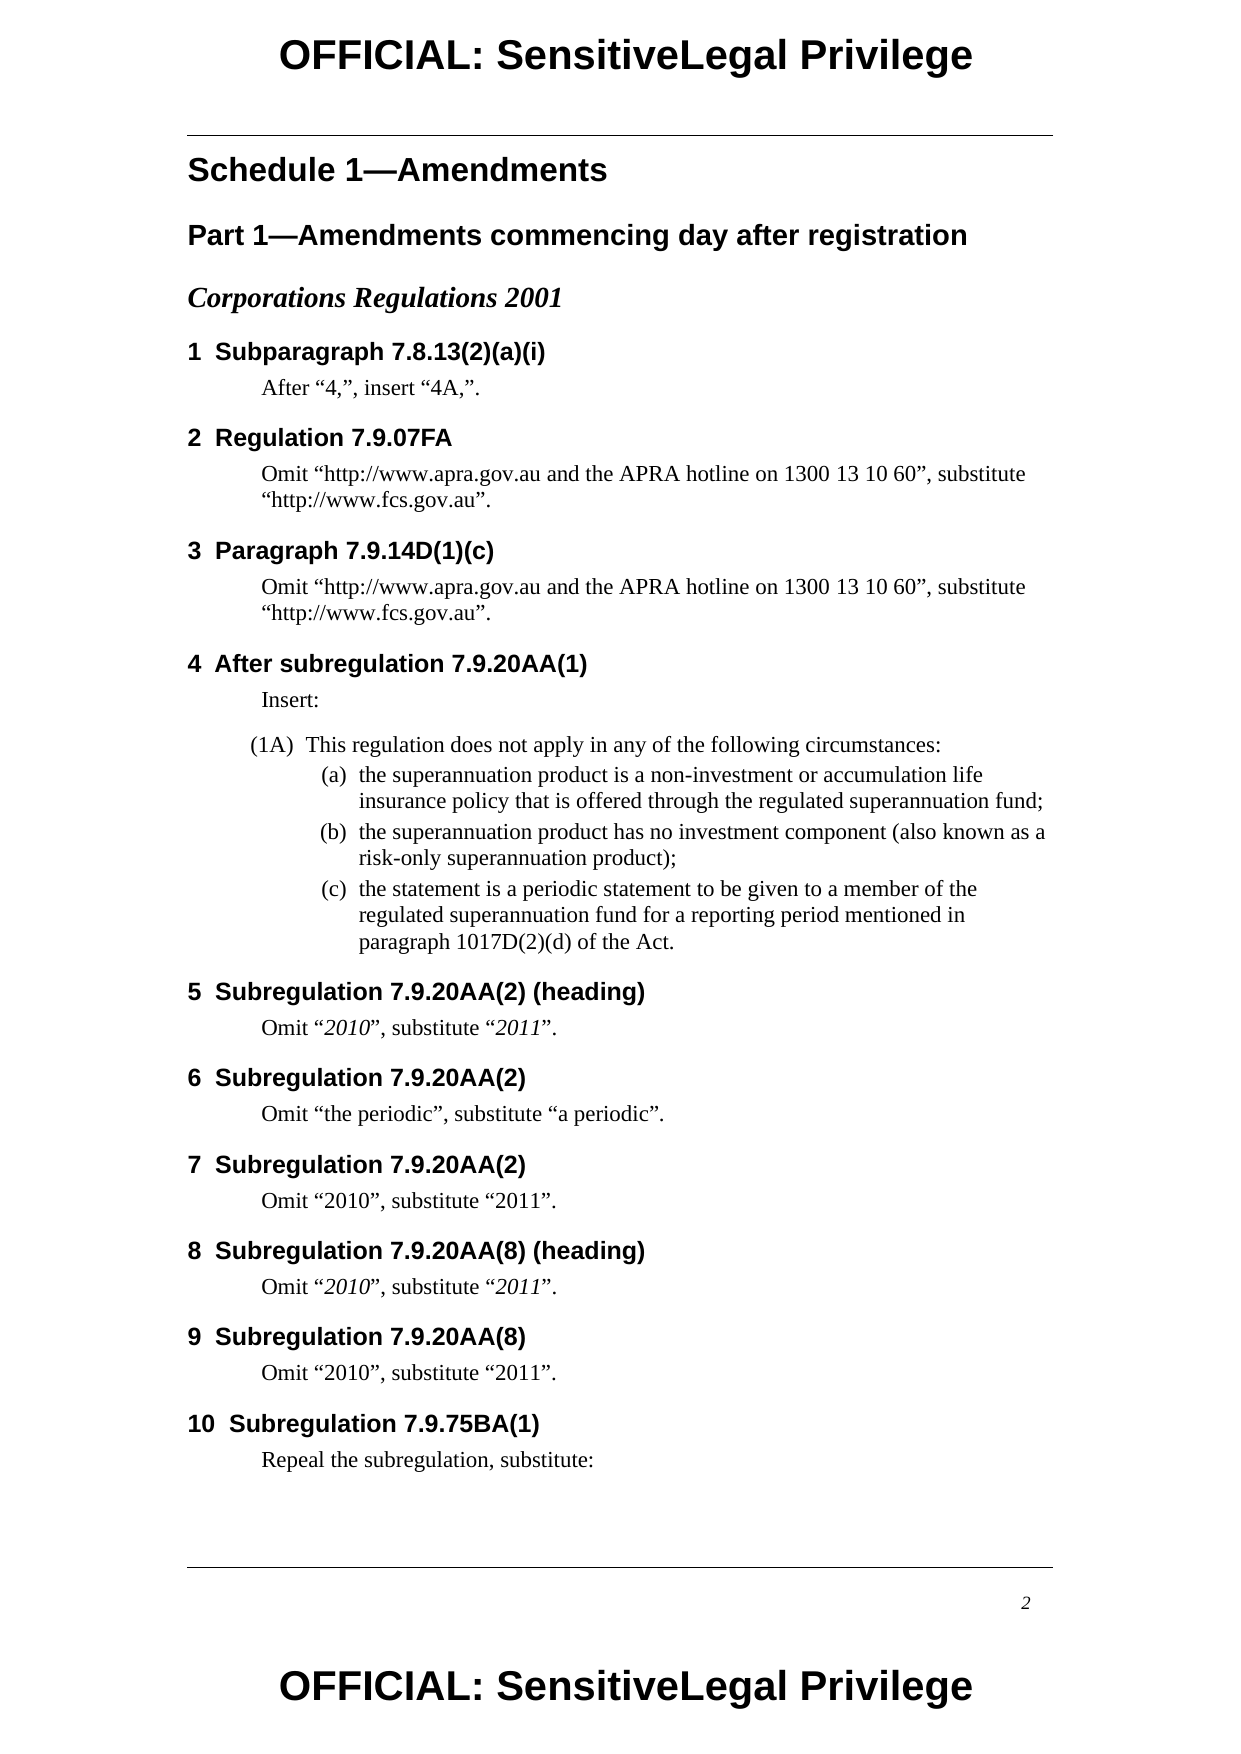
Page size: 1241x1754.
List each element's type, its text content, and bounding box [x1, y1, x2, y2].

text Insert: [261, 686, 1053, 712]
text 9 Subregulation 7.9.20AA(8) [187, 1322, 1053, 1351]
text Repeal the subregulation, substitute: [261, 1446, 1053, 1472]
text 10 Subregulation 7.9.75BA(1) [187, 1409, 1053, 1437]
text 2 Regulation 7.9.07FA [187, 423, 1053, 452]
text (a) the superannuation product is a non-investment or accumulation life insurance policy that is offered through the regulated superannuation fund; [187, 761, 1053, 814]
text 1 Subparagraph 7.8.13(2)(a)(i) [187, 337, 1053, 366]
text Omit “2010”, substitute “2011”. [261, 1187, 1053, 1213]
text 4 After subregulation 7.9.20AA(1) [187, 648, 1053, 677]
text After “4,”, insert “4A,”. [261, 374, 1053, 400]
text Omit “2010”, substitute “2011”. [261, 1273, 1053, 1299]
text (1A) This regulation does not apply in any of the following circumstances: [187, 731, 1053, 757]
text Omit “2010”, substitute “2011”. [261, 1359, 1053, 1386]
text Corporations Regulations 2001 [187, 280, 1053, 314]
text 8 Subregulation 7.9.20AA(8) (heading) [187, 1236, 1053, 1265]
text (c) the statement is a periodic statement to be given to a member of the regulated superannuation fund for a reporting period mentioned in paragraph 1017D(2)(d) of the Act. [187, 875, 1053, 954]
text Omit “the periodic”, substitute “a periodic”. [261, 1100, 1053, 1127]
text Part 1—Amendments commencing day after registration [187, 218, 1053, 251]
text 3 Paragraph 7.9.14D(1)(c) [187, 536, 1053, 564]
text Schedule 1—Amendments [187, 150, 1053, 188]
text 6 Subregulation 7.9.20AA(2) [187, 1063, 1053, 1092]
text 5 Subregulation 7.9.20AA(2) (heading) [187, 977, 1053, 1006]
text Omit “2010”, substitute “2011”. [261, 1014, 1053, 1040]
text Omit “http://www.apra.gov.au and the APRA hotline on 1300 13 10 60”, substitute “http://www.fcs.gov.au”. [261, 460, 1053, 513]
text Omit “http://www.apra.gov.au and the APRA hotline on 1300 13 10 60”, substitute “http://www.fcs.gov.au”. [261, 573, 1053, 626]
text (b) the superannuation product has no investment component (also known as a risk-only superannuation product); [187, 818, 1053, 871]
text 7 Subregulation 7.9.20AA(2) [187, 1150, 1053, 1178]
